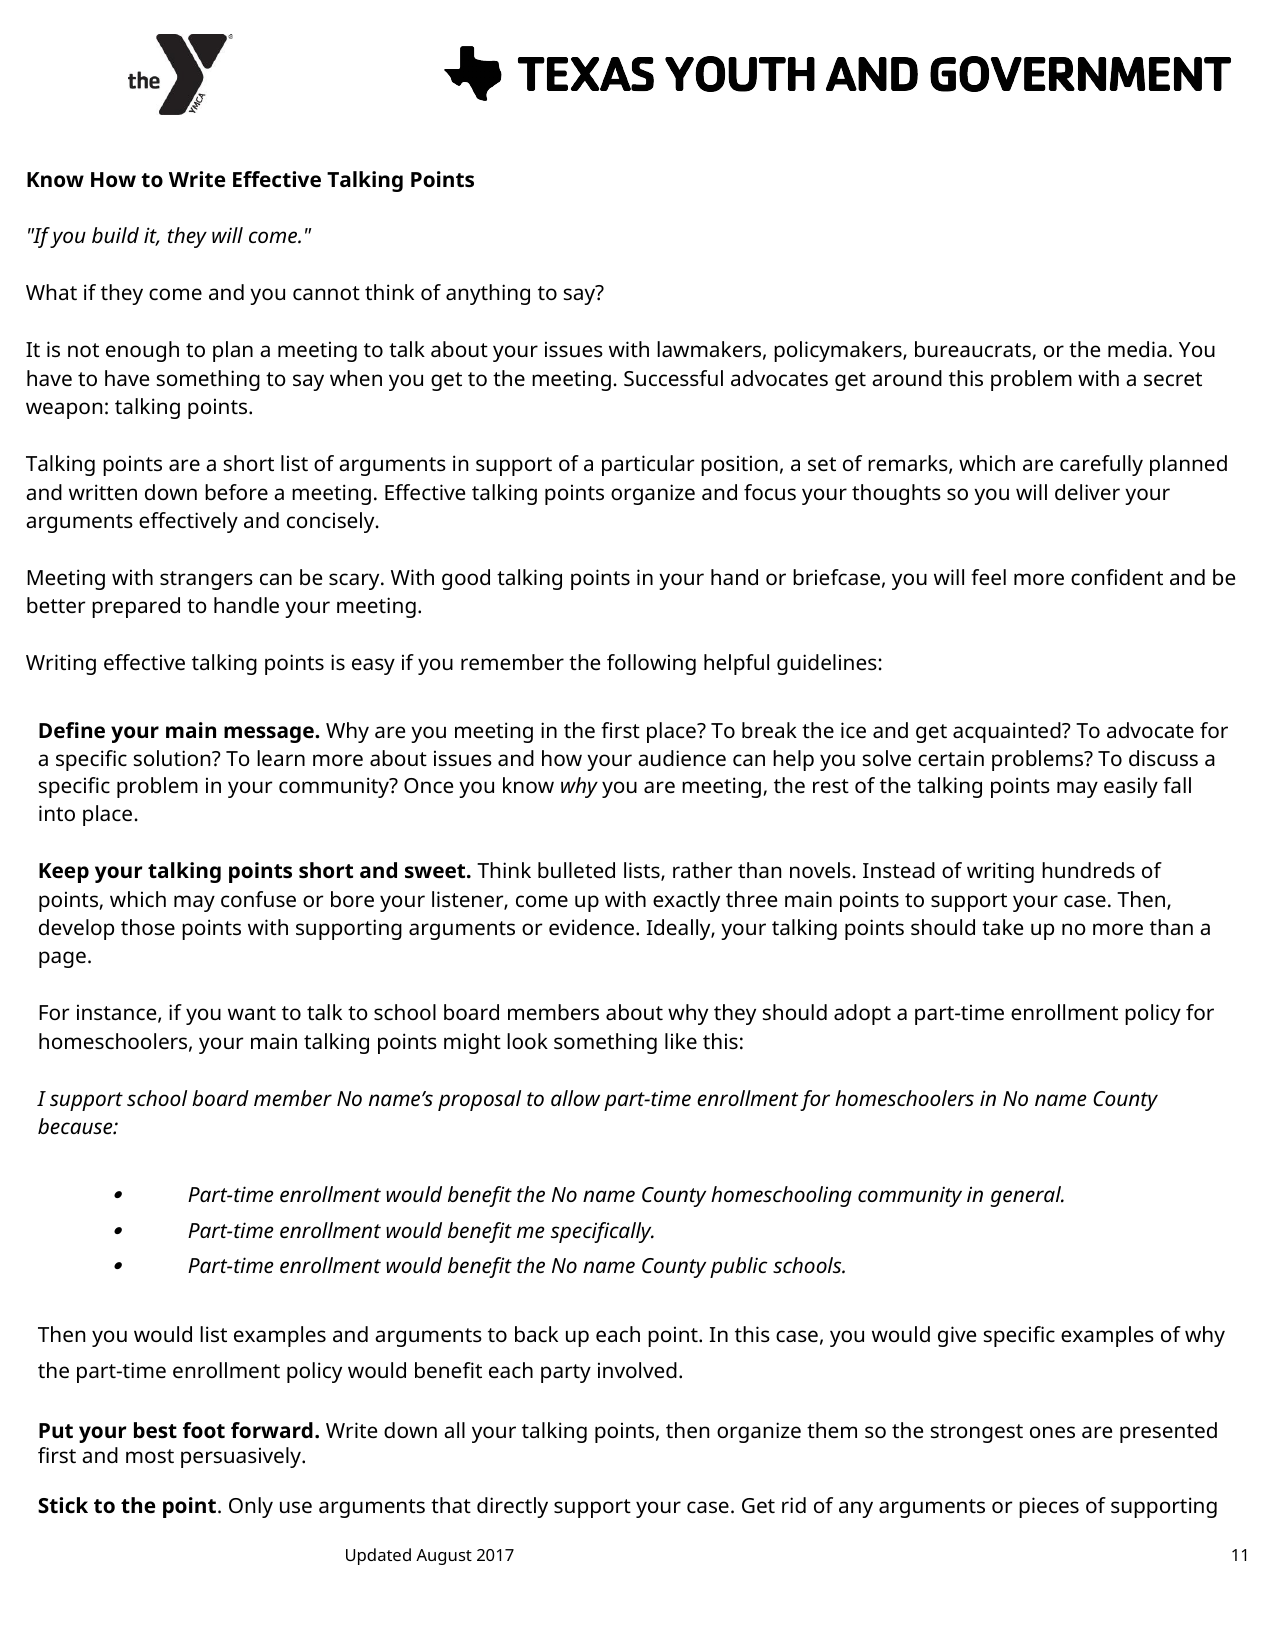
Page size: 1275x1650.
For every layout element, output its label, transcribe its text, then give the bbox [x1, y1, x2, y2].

text Know How to Write Effective Talking Points [26, 165, 1249, 193]
list Part-time enrollment would benefit the No name County public schools. [113, 1251, 1249, 1279]
text Put your best foot forward. Write down all your talking points, then organize them so the strongest ones are presented first and most persuasively. [38, 1418, 1233, 1468]
text For instance, if you want to talk to school board members about why they should adopt a part-time enrollment policy for homeschoolers, your main talking points might look something like this: [38, 998, 1233, 1055]
text Define your main message. Why are you meeting in the first place? To break the ice and get acquainted? To advocate for a specific solution? To learn more about issues and how your audience can help you solve certain problems? To discuss a specific problem in your community? Once you know why you are meeting, the rest of the talking points may easily fall into place. [38, 716, 1233, 828]
text It is not enough to plan a meeting to talk about your issues with lawmakers, policymakers, bureaucrats, or the media. You have to have something to say when you get to the meeting. Successful advocates get around this problem with a secret weapon: talking points. [26, 335, 1249, 421]
text What if they come and you cannot think of anything to say? [26, 278, 1249, 307]
text Talking points are a short list of arguments in support of a particular position, a set of remarks, which are carefully planned and written down before a meeting. Effective talking points organize and focus your thoughts so you will deliver your arguments effectively and concisely. [26, 449, 1249, 534]
picture [128, 34, 233, 115]
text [38, 1493, 1233, 1518]
text I support school board member No name’s proposal to allow part-time enrollment for homeschoolers in No name County because: [38, 1084, 1233, 1141]
text Keep your talking points short and sweet. Think bulleted lists, rather than novels. Instead of writing hundreds of points, which may confuse or bore your listener, come up with exactly three main points to support your case. Then, develop those points with supporting arguments or evidence. Ideally, your talking points should take up no more than a page. [38, 856, 1233, 970]
text Then you would list examples and arguments to back up each point. In this case, you would give specific examples of why the part-time enrollment policy would benefit each party involved. [38, 1320, 1249, 1384]
text "If you build it, they will come." [26, 222, 1249, 250]
list Part-time enrollment would benefit me specifically. [113, 1216, 1249, 1244]
text Writing effective talking points is easy if you remember the following helpful guidelines: [26, 648, 1249, 677]
list Part-time enrollment would benefit the No name County homeschooling community in general. [113, 1180, 1249, 1209]
text Meeting with strangers can be scary. With good talking points in your hand or briefcase, you will feel more confident and be better prepared to handle your meeting. [26, 563, 1249, 620]
